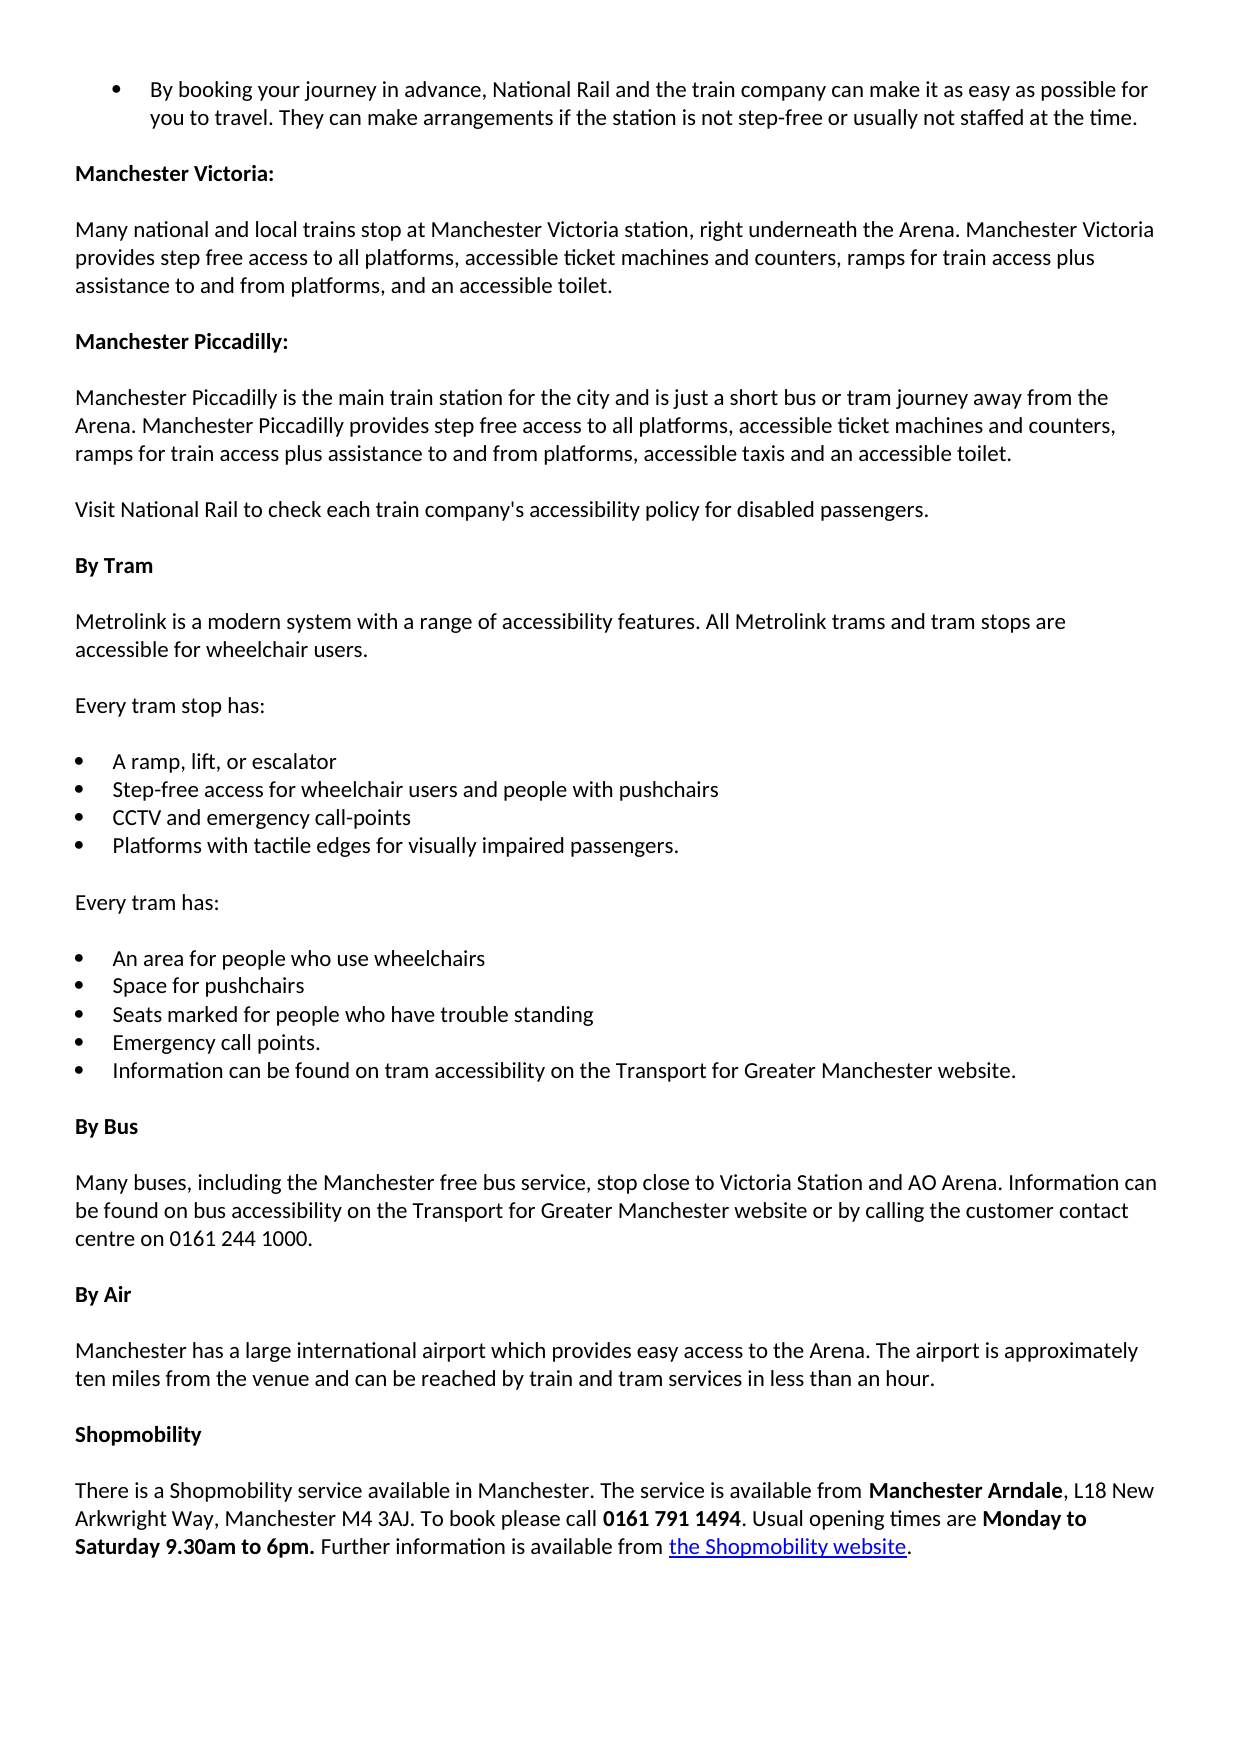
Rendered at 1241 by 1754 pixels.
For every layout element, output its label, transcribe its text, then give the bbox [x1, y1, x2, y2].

text By Air [75, 1280, 1165, 1308]
list By booking your journey in advance, National Rail and the train company can make it as easy as possible for you to travel. They can make arrangements if the station is not step-free or usually not staffed at the time. [112, 75, 1165, 131]
text Manchester Piccadilly is the main train station for the city and is just a short bus or tram journey away from the Arena. Manchester Piccadilly provides step free access to all platforms, accessible ticket machines and counters, ramps for train access plus assistance to and from platforms, accessible taxis and an accessible toilet. [75, 383, 1165, 467]
list Emergency call points. [75, 1028, 1165, 1056]
text Manchester Victoria: [75, 159, 1165, 187]
text There is a Shopmobility service available in Manchester. The service is available from Manchester Arndale, L18 New Arkwright Way, Manchester M4 3AJ. To book please call 0161 791 1494. Usual opening times are Monday to Saturday 9.30am to 6pm. Further information is available from the Shopmobility website. [75, 1476, 1165, 1560]
text Visit National Rail to check each train company's accessibility policy for disabled passengers. [75, 495, 1165, 523]
list Seats marked for people who have trouble standing [75, 1000, 1165, 1028]
text Manchester has a large international airport which provides easy access to the Arena. The airport is approximately ten miles from the venue and can be reached by train and tram services in less than an hour. [75, 1336, 1165, 1392]
text Many national and local trains stop at Manchester Victoria station, right underneath the Arena. Manchester Victoria provides step free access to all platforms, accessible ticket machines and counters, ramps for train access plus assistance to and from platforms, and an accessible toilet. [75, 215, 1165, 299]
text Every tram stop has: [75, 691, 1165, 719]
text Manchester Piccadilly: [75, 327, 1165, 355]
list Space for pushchairs [75, 972, 1165, 1000]
text Many buses, including the Manchester free bus service, stop close to Victoria Station and AO Arena. Information can be found on bus accessibility on the Transport for Greater Manchester website or by calling the customer contact centre on 0161 244 1000. [75, 1168, 1165, 1252]
list A ramp, lift, or escalator [75, 747, 1165, 776]
list Step-free access for wheelchair users and people with pushchairs [75, 776, 1165, 803]
text Metrolink is a modern system with a range of accessibility features. All Metrolink trams and tram stops are accessible for wheelchair users. [75, 607, 1165, 663]
text By Bus [75, 1112, 1165, 1140]
list Information can be found on tram accessibility on the Transport for Greater Manchester website. [75, 1056, 1165, 1084]
list CCTV and emergency call-points [75, 803, 1165, 832]
text Every tram has: [75, 888, 1165, 916]
text By Tram [75, 551, 1165, 579]
list Platforms with tactile edges for visually impaired passengers. [75, 832, 1165, 859]
list An area for people who use wheelchairs [75, 944, 1165, 972]
text Shopmobility [75, 1420, 1165, 1448]
